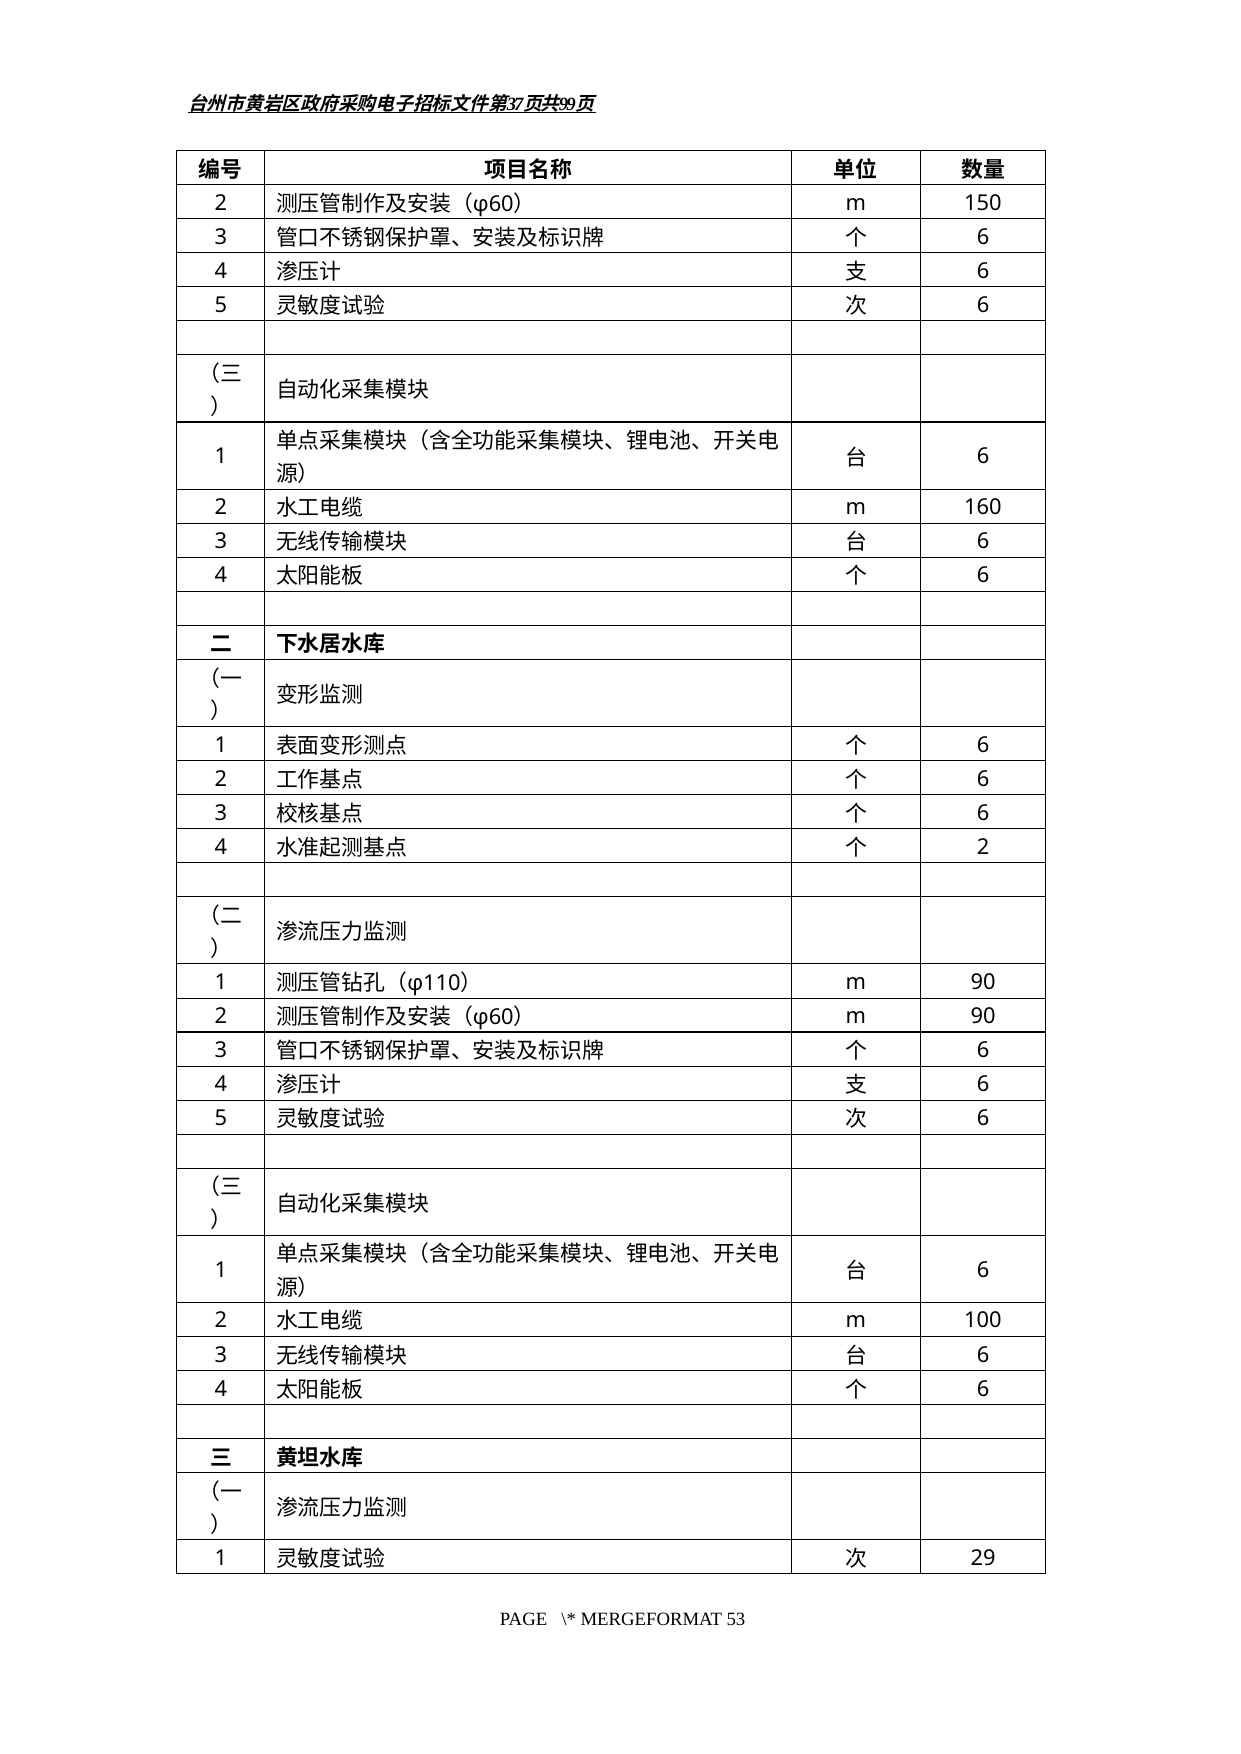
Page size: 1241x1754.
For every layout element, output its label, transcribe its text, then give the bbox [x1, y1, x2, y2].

table_cell [177, 321, 264, 354]
table_cell 次 [792, 287, 920, 320]
table_cell 渗流压力监测 [265, 897, 791, 963]
table_cell 变形监测 [265, 660, 791, 726]
table_cell [792, 1169, 920, 1235]
table_cell 2 [177, 761, 264, 794]
table_cell 个 [792, 1371, 920, 1404]
table_cell [921, 660, 1045, 726]
table_cell 二 [177, 626, 264, 659]
table_cell [792, 592, 920, 625]
table_cell 水工电缆 [265, 1303, 791, 1336]
table_cell 管口不锈钢保护罩、安装及标识牌 [265, 1033, 791, 1066]
table_cell 下水居水库 [265, 626, 791, 659]
table_cell [792, 1473, 920, 1539]
table_cell 6 [921, 287, 1045, 320]
table_cell 5 [177, 287, 264, 320]
table_cell 6 [921, 1371, 1045, 1404]
table_cell 渗流压力监测 [265, 1473, 791, 1539]
table_cell [792, 1135, 920, 1168]
table_cell 次 [792, 1101, 920, 1134]
table_cell 无线传输模块 [265, 1337, 791, 1370]
table_cell 3 [177, 1033, 264, 1066]
table_cell m [792, 185, 920, 218]
table_cell 90 [921, 999, 1045, 1031]
table_cell [921, 1473, 1045, 1539]
table_cell 6 [921, 1236, 1045, 1302]
table_cell 个 [792, 795, 920, 828]
table_cell 3 [177, 219, 264, 252]
table_cell m [792, 964, 920, 997]
table_cell 2 [177, 1303, 264, 1336]
table_cell 灵敏度试验 [265, 1101, 791, 1134]
table_cell 台 [792, 1337, 920, 1370]
table_cell 4 [177, 1371, 264, 1404]
table_cell 1 [177, 1540, 264, 1573]
table_cell 支 [792, 1067, 920, 1099]
table_cell 个 [792, 558, 920, 591]
table_cell 4 [177, 558, 264, 591]
table_cell 三 [177, 1439, 264, 1472]
table_cell 个 [792, 727, 920, 760]
table_cell 6 [921, 1067, 1045, 1099]
table_cell 太阳能板 [265, 1371, 791, 1404]
table_cell 100 [921, 1303, 1045, 1336]
table_cell [921, 897, 1045, 963]
table_cell 6 [921, 795, 1045, 828]
table_cell 3 [177, 524, 264, 557]
table_cell [921, 592, 1045, 625]
table_cell [265, 321, 791, 354]
table_cell 测压管制作及安装（φ60） [265, 999, 791, 1031]
table_cell 台 [792, 524, 920, 557]
table_cell [177, 1405, 264, 1438]
table_cell 自动化采集模块 [265, 1169, 791, 1235]
table_cell [921, 1169, 1045, 1235]
table_cell 2 [177, 185, 264, 218]
table_cell [921, 321, 1045, 354]
table_cell （三） [177, 355, 264, 421]
table_header 单位 [792, 151, 920, 184]
table_cell （二） [177, 897, 264, 963]
table_cell 单点采集模块（含全功能采集模块、锂电池、开关电源） [265, 423, 791, 488]
table_cell [265, 1405, 791, 1438]
table_cell 个 [792, 761, 920, 794]
table_cell 测压管制作及安装（φ60） [265, 185, 791, 218]
table_cell 6 [921, 524, 1045, 557]
table_cell 支 [792, 253, 920, 286]
table_cell 1 [177, 1236, 264, 1302]
table_cell 管口不锈钢保护罩、安装及标识牌 [265, 219, 791, 252]
table_cell [792, 1439, 920, 1472]
table_cell m [792, 490, 920, 523]
table_cell 水准起测基点 [265, 829, 791, 862]
table_cell [921, 1439, 1045, 1472]
table_cell [792, 1405, 920, 1438]
table_cell 个 [792, 1033, 920, 1066]
table_cell [792, 660, 920, 726]
table_cell [792, 897, 920, 963]
table_cell 6 [921, 761, 1045, 794]
table_cell 6 [921, 558, 1045, 591]
table_cell [792, 626, 920, 659]
table_cell （一） [177, 1473, 264, 1539]
table_cell 6 [921, 1101, 1045, 1134]
table_cell 4 [177, 253, 264, 286]
table_cell [921, 626, 1045, 659]
table_cell 工作基点 [265, 761, 791, 794]
table_cell 6 [921, 423, 1045, 488]
table_cell [792, 321, 920, 354]
table_cell 水工电缆 [265, 490, 791, 523]
table_cell 6 [921, 219, 1045, 252]
table_cell 表面变形测点 [265, 727, 791, 760]
table_cell （三） [177, 1169, 264, 1235]
table_cell 单点采集模块（含全功能采集模块、锂电池、开关电源） [265, 1236, 791, 1302]
table_cell 台 [792, 423, 920, 488]
table_cell 1 [177, 964, 264, 997]
table_cell 6 [921, 253, 1045, 286]
table_cell 5 [177, 1101, 264, 1134]
table_cell [921, 863, 1045, 896]
table_cell 测压管钻孔（φ110） [265, 964, 791, 997]
table_cell 黄坦水库 [265, 1439, 791, 1472]
table_cell [792, 863, 920, 896]
table_cell 2 [177, 490, 264, 523]
table_cell 3 [177, 795, 264, 828]
table_cell m [792, 999, 920, 1031]
table_cell 1 [177, 727, 264, 760]
table_cell 6 [921, 1337, 1045, 1370]
table_cell 2 [177, 999, 264, 1031]
table_cell 个 [792, 219, 920, 252]
table_cell 自动化采集模块 [265, 355, 791, 421]
table_header 数量 [921, 151, 1045, 184]
table_cell 台 [792, 1236, 920, 1302]
table_cell 校核基点 [265, 795, 791, 828]
table_cell 3 [177, 1337, 264, 1370]
table_cell [921, 355, 1045, 421]
table_cell 6 [921, 727, 1045, 760]
table_cell 1 [177, 423, 264, 488]
table_header 项目名称 [265, 151, 791, 184]
table_cell [177, 1135, 264, 1168]
table_cell 150 [921, 185, 1045, 218]
table_cell 灵敏度试验 [265, 1540, 791, 1573]
table_header 编号 [177, 151, 264, 184]
table_cell m [792, 1303, 920, 1336]
table_cell [921, 1135, 1045, 1168]
table_cell 90 [921, 964, 1045, 997]
table_cell 渗压计 [265, 253, 791, 286]
table_cell [177, 863, 264, 896]
table_cell [792, 355, 920, 421]
table_cell 160 [921, 490, 1045, 523]
table_cell 4 [177, 829, 264, 862]
table_cell 4 [177, 1067, 264, 1099]
table_cell [177, 592, 264, 625]
table_cell 无线传输模块 [265, 524, 791, 557]
table_cell 太阳能板 [265, 558, 791, 591]
table_cell 29 [921, 1540, 1045, 1573]
table_cell 2 [921, 829, 1045, 862]
table_cell [265, 592, 791, 625]
table_cell （一） [177, 660, 264, 726]
table_cell 次 [792, 1540, 920, 1573]
table_cell 个 [792, 829, 920, 862]
table_cell 6 [921, 1033, 1045, 1066]
table_cell [921, 1405, 1045, 1438]
table_cell [265, 1135, 791, 1168]
table_cell 渗压计 [265, 1067, 791, 1099]
table_cell 灵敏度试验 [265, 287, 791, 320]
table_cell [265, 863, 791, 896]
